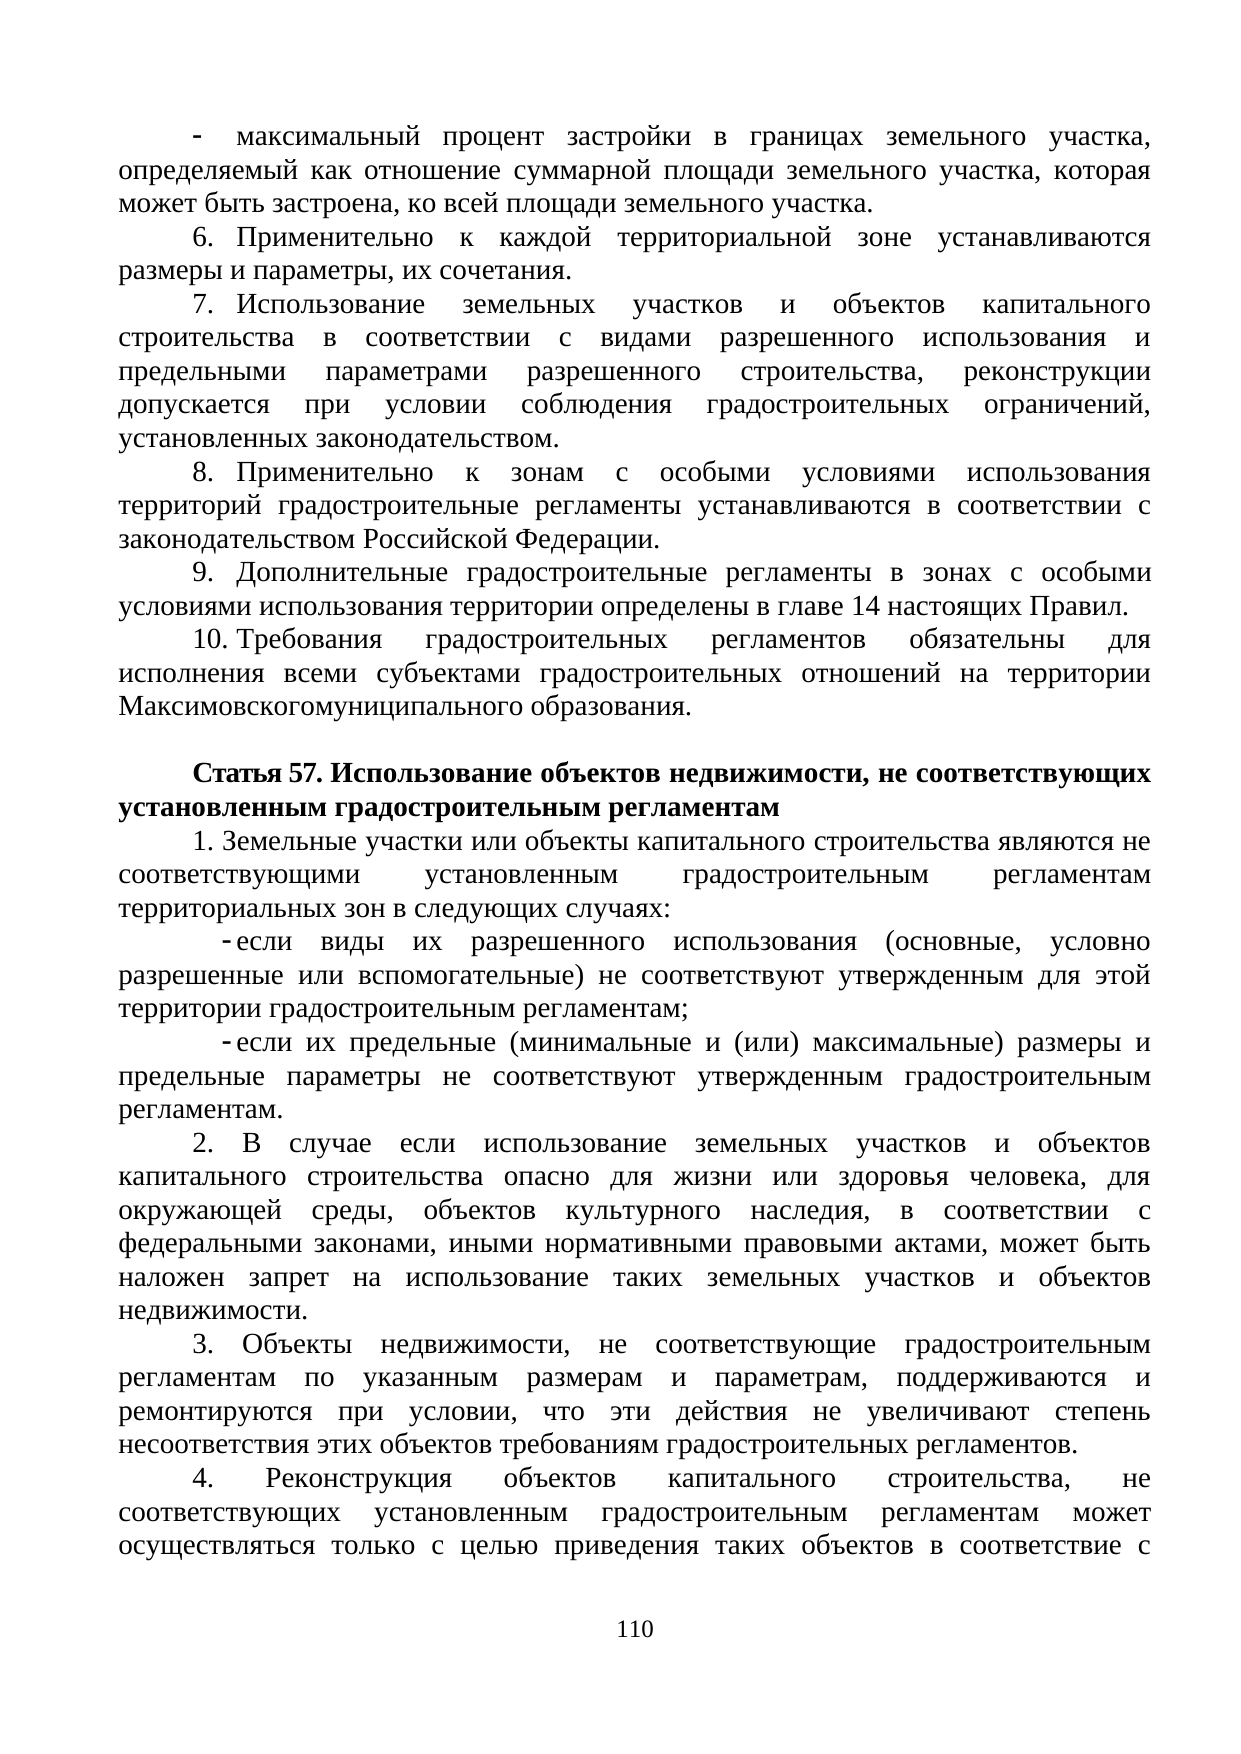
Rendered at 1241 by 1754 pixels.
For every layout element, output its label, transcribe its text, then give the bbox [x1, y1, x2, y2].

list Дополнительные градостроительные регламенты в зонах с особыми условиями использования территории определены в главе 14 настоящих Правил. [118, 554, 1152, 621]
list если виды их разрешенного использования (основные, условно разрешенные или вспомогательные) не соответствуют утвержденным для этой территории градостроительным регламентам; [118, 923, 1152, 1024]
text 2. В случае если использование земельных участков и объектов капитального строительства опасно для жизни или здоровья человека, для окружающей среды, объектов культурного наследия, в соответствии с федеральными законами, иными нормативными правовыми актами, может быть наложен запрет на использование таких земельных участков и объектов недвижимости. [118, 1125, 1152, 1326]
list максимальный процент застройки в границах земельного участка, определяемый как отношение суммарной площади земельного участка, которая может быть застроена, ко всей площади земельного участка. [118, 118, 1152, 219]
list если их предельные (минимальные и (или) максимальные) размеры и предельные параметры не соответствуют утвержденным градостроительным регламентам. [118, 1024, 1152, 1125]
text 1. Земельные участки или объекты капитального строительства являются не соответствующими установленным градостроительным регламентам территориальных зон в следующих случаях: [118, 823, 1152, 923]
text 3. Объекты недвижимости, не соответствующие градостроительным регламентам по указанным размерам и параметрам, поддерживаются и ремонтируются при условии, что эти действия не увеличивают степень несоответствия этих объектов требованиям градостроительных регламентов. [118, 1326, 1152, 1460]
list Использование земельных участков и объектов капитального строительства в соответствии с видами разрешенного использования и предельными параметрами разрешенного строительства, реконструкции допускается при условии соблюдения градостроительных ограничений, установленных законодательством. [118, 286, 1152, 454]
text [118, 1460, 1152, 1561]
list Применительно к каждой территориальной зоне устанавливаются размеры и параметры, их сочетания. [118, 219, 1152, 286]
subtitle Статья 57. Использование объектов недвижимости, не соответствующих установленным градостроительным регламентам [118, 756, 1152, 823]
list Применительно к зонам с особыми условиями использования территорий градостроительные регламенты устанавливаются в соответствии с законодательством Российской Федерации. [118, 454, 1152, 554]
list Требования градостроительных регламентов обязательны для исполнения всеми субъектами градостроительных отношений на территории Максимовскогомуниципального образования. [118, 621, 1152, 722]
